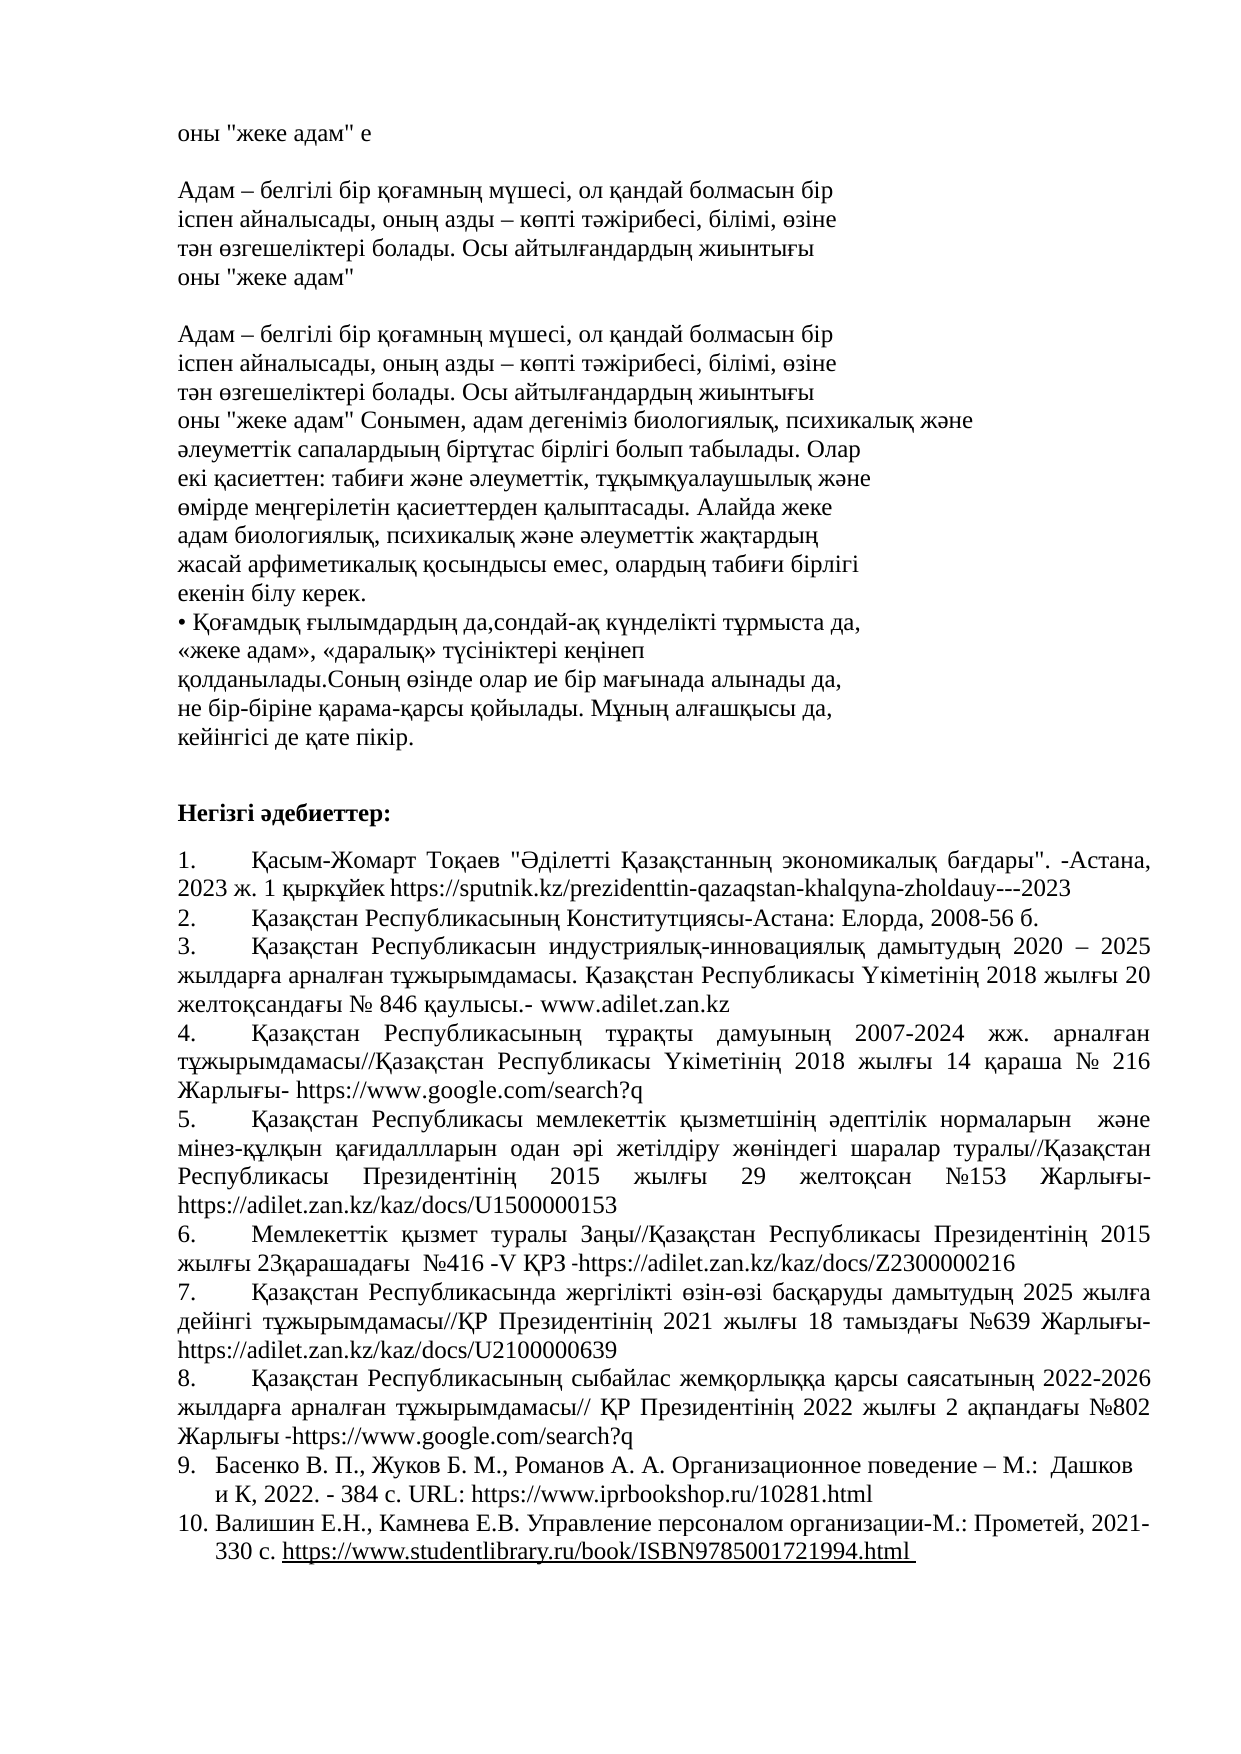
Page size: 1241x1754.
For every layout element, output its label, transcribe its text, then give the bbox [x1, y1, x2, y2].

text оны "жеке адам" Сонымен, адам дегеніміз биологиялық, психикалық және [177, 406, 1152, 434]
text өмірде меңгерілетін қасиеттерден қалыптасады. Алайда жеке [177, 492, 1152, 521]
text оны "жеке адам" [177, 262, 1152, 291]
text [177, 204, 1152, 233]
list Валишин Е.Н., Камнева Е.В. Управление персоналом организации-М.: Прометей, 2021-330 с. https://www.studentlibrary.ru/book/ISBN9785001721994.html [916, 1508, 1152, 1565]
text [177, 233, 1152, 262]
text тән өзгешеліктері болады. Осы айтылғандардың жиынтығы [177, 377, 1152, 406]
list Қазақстан Республикасын индустриялық-инновациялық дамытудың 2020 – 2025 жылдарға арналған тұжырымдамасы. Қазақстан Республикасы Үкіметінің 2018 жылғы 20 желтоқсандағы № 846 қаулысы.- www.adilet.zan.kz [177, 931, 1152, 1018]
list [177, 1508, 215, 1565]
list Қазақстан Республикасында жергілікті өзін-өзі басқаруды дамытудың 2025 жылға дейінгі тұжырымдамасы//ҚР Президентінің 2021 жылғы 18 тамыздағы №639 Жарлығы- https://adilet.zan.kz/kaz/docs/U2100000639 [177, 1277, 1152, 1363]
text екенін білу керек. [177, 578, 1152, 607]
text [177, 176, 1152, 204]
text адам биологиялық, психикалық және әлеуметтік жақтардың [177, 521, 1152, 549]
text қолданылады.Соның өзінде олар ие бір мағынада алынады да, [177, 664, 1152, 693]
list Қасым-Жомарт Тоқаев "Әділетті Қазақстанның экономикалық бағдары". -Астана, 2023 ж. 1 қыркұйек https://sputnik.kz/prezidenttin-qazaqstan-khalqyna-zholdauy---2023 [177, 845, 1152, 903]
text Негізгі әдебиеттер: [177, 798, 1152, 826]
text оны "жеке адам" е [177, 118, 1152, 147]
list Қазақстан Республикасының Конститутциясы-Астана: Елорда, 2008-56 б. [177, 903, 1152, 931]
list Қазақстан Республикасы мемлекеттік қызметшінің әдептілік нормаларын және мінез-құлқын қағидаллларын одан әрі жетілдіру жөніндегі шаралар туралы//Қазақстан Республикасы Президентінің 2015 жылғы 29 желтоқсан №153 Жарлығы- https://adilet.zan.kz/kaz/docs/U1500000153 [177, 1104, 1152, 1219]
list Басенко В. П., Жуков Б. М., Романов А. А. Организационное поведение – М.: Дашков и К, 2022. - 384 с. URL: https://www.iprbookshop.ru/10281.html [873, 1450, 1152, 1508]
list Қазақстан Республикасының сыбайлас жемқорлыққа қарсы саясатының 2022-2026 жылдарға арналған тұжырымдамасы// ҚР Президентінің 2022 жылғы 2 ақпандағы №802 Жарлығы -https://www.google.com/search?q [177, 1363, 1152, 1450]
text Адам – белгілі бір қоғамның мүшесі, ол қандай болмасын бір [177, 319, 1152, 348]
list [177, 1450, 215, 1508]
text • Қоғамдық ғылымдардың да,сондай-ақ күнделікті тұрмыста да, [177, 607, 1152, 636]
text іспен айналысады, оның азды – көпті тәжірибесі, білімі, өзіне [177, 348, 1152, 377]
text жасай арфиметикалық қосындысы емес, олардың табиғи бірлігі [177, 549, 1152, 578]
text не бір-біріне қарама-қарсы қойылады. Мұның алғашқысы да, [177, 693, 1152, 722]
text «жеке адам», «даралық» түсініктері кеңінеп [177, 636, 1152, 664]
list Мемлекеттік қызмет туралы Заңы//Қазақстан Республикасы Президентінің 2015 жылғы 23қарашадағы №416 -V ҚРЗ -https://adilet.zan.kz/kaz/docs/Z2300000216 [177, 1219, 1152, 1277]
text кейінгісі де қате пікір. [177, 722, 1152, 751]
text екі қасиеттен: табиғи және әлеуметтік, тұқымқуалаушылық және [177, 463, 1152, 492]
list Қазақстан Республикасының тұрақты дамуының 2007-2024 жж. арналған тұжырымдамасы//Қазақстан Республикасы Үкіметінің 2018 жылғы 14 қараша № 216 Жарлығы- https://www.google.com/search?q [177, 1018, 1152, 1104]
text әлеуметтік сапалардыың біртұтас бірлігі болып табылады. Олар [177, 434, 1152, 463]
